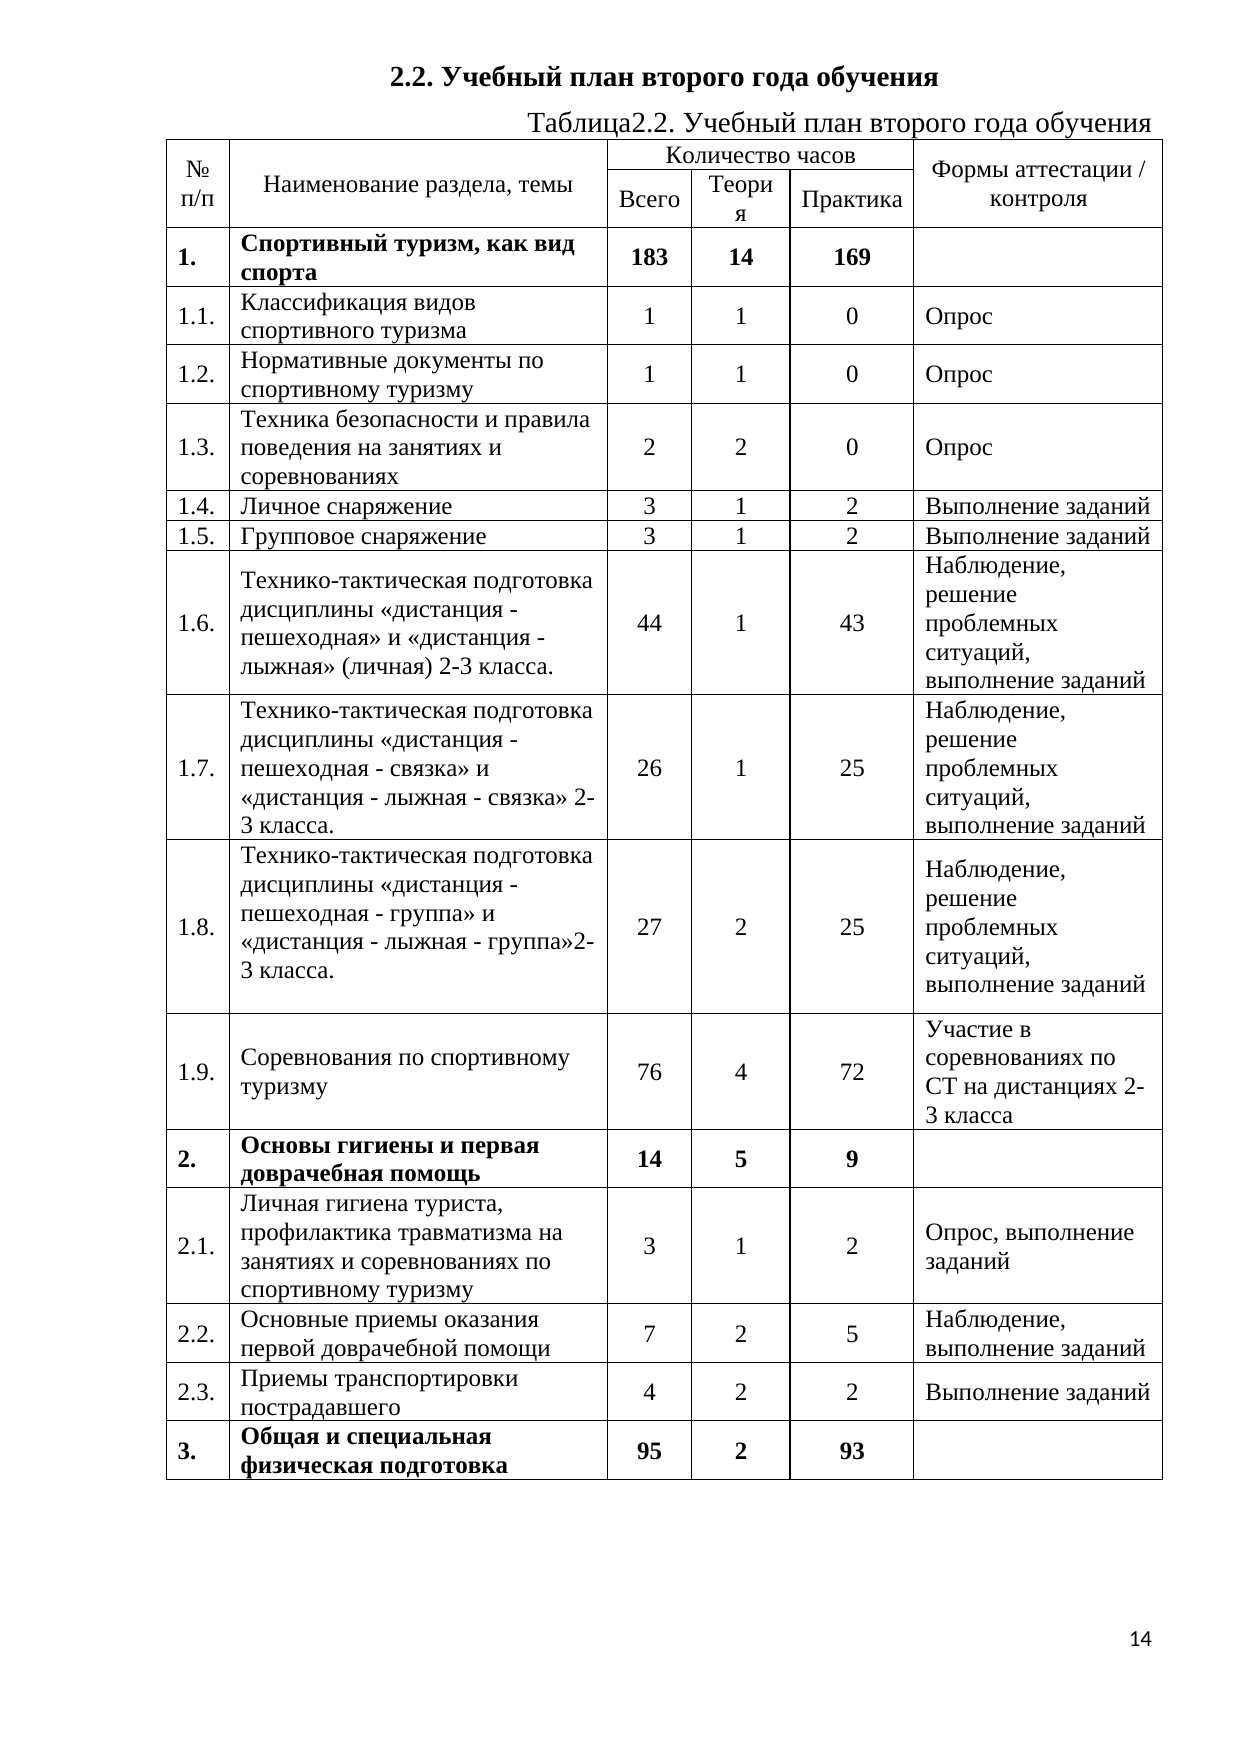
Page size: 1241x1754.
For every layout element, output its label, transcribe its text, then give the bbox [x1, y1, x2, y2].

table_cell 3 [608, 521, 691, 549]
table_cell 44 [608, 551, 691, 694]
table_cell Опрос [914, 404, 1162, 490]
table_cell 2. [167, 1130, 229, 1187]
table_cell 1.3. [167, 404, 229, 490]
table_cell [914, 1130, 1162, 1187]
table_cell Опрос [914, 345, 1162, 403]
table_cell Участие в соревнованиях по СТ на дистанциях 2-3 класса [914, 1014, 1162, 1129]
table_cell Наблюдение, решение проблемных ситуаций, выполнение заданий [914, 551, 1162, 694]
table_cell 93 [791, 1421, 913, 1479]
table_cell 1 [692, 491, 789, 520]
table_cell 4 [608, 1363, 691, 1420]
table_cell 2 [692, 1304, 789, 1362]
table_cell Нормативные документы по спортивному туризму [230, 345, 607, 403]
table_cell 1 [692, 287, 789, 344]
table_cell 1.9. [167, 1014, 229, 1129]
table_cell 0 [791, 404, 913, 490]
table_cell 2 [791, 521, 913, 549]
table_cell Наблюдение, решение проблемных ситуаций, выполнение заданий [914, 695, 1162, 839]
table_cell 1.4. [167, 491, 229, 520]
table_cell 1.6. [167, 551, 229, 694]
table_cell 95 [608, 1421, 691, 1479]
table_cell Теория [692, 170, 789, 227]
table_cell Приемы транспортировки пострадавшего [230, 1363, 607, 1420]
table_cell 72 [791, 1014, 913, 1129]
table_header № п/п [167, 140, 229, 227]
table_cell Техника безопасности и правила поведения на занятиях и соревнованиях [230, 404, 607, 490]
table_cell Выполнение заданий [914, 1363, 1162, 1420]
table_cell 1 [692, 345, 789, 403]
table_cell 76 [608, 1014, 691, 1129]
table_cell 0 [791, 345, 913, 403]
table_cell Практика [791, 170, 913, 227]
table_cell 1.1. [167, 287, 229, 344]
table_cell 14 [692, 228, 789, 286]
table_cell Основные приемы оказания первой доврачебной помощи [230, 1304, 607, 1362]
table_header Количество часов [608, 140, 913, 168]
table_cell 1.8. [167, 840, 229, 1013]
table_cell 2 [791, 1363, 913, 1420]
table_cell Личное снаряжение [230, 491, 607, 520]
table_cell Технико-тактическая подготовка дисциплины «дистанция - пешеходная» и «дистанция - лыжная» (личная) 2-3 класса. [230, 551, 607, 694]
table_cell Опрос [914, 287, 1162, 344]
table_cell 2 [791, 491, 913, 520]
table_cell 3. [167, 1421, 229, 1479]
table_cell 5 [791, 1304, 913, 1362]
table_cell 25 [791, 695, 913, 839]
table_cell 1 [608, 345, 691, 403]
table_cell 0 [791, 287, 913, 344]
table_cell 1.2. [167, 345, 229, 403]
table_cell 2 [692, 404, 789, 490]
table_cell Технико-тактическая подготовка дисциплины «дистанция - пешеходная - связка» и «дистанция - лыжная - связка» 2-3 класса. [230, 695, 607, 839]
table_cell Основы гигиены и первая доврачебная помощь [230, 1130, 607, 1187]
text 2.2. Учебный план второго года обучения [177, 59, 1152, 93]
table_cell 1 [692, 551, 789, 694]
table_cell Соревнования по спортивному туризму [230, 1014, 607, 1129]
table_cell Общая и специальная физическая подготовка [230, 1421, 607, 1479]
table_cell 1 [692, 695, 789, 839]
table_cell Технико-тактическая подготовка дисциплины «дистанция - пешеходная - группа» и «дистанция - лыжная - группа»2-3 класса. [230, 840, 607, 1013]
table_cell 1. [167, 228, 229, 286]
table_cell 26 [608, 695, 691, 839]
table_cell Выполнение заданий [914, 491, 1162, 520]
table_cell 2.1. [167, 1188, 229, 1303]
table_cell 27 [608, 840, 691, 1013]
table_cell 1 [608, 287, 691, 344]
table_cell 2 [608, 404, 691, 490]
table_cell 2 [692, 1363, 789, 1420]
table_cell Наблюдение, выполнение заданий [914, 1304, 1162, 1362]
table_cell Личная гигиена туриста, профилактика травматизма на занятиях и соревнованиях по спортивному туризму [230, 1188, 607, 1303]
table_cell [914, 1421, 1162, 1479]
table_cell 169 [791, 228, 913, 286]
table_cell Всего [608, 170, 691, 227]
table_cell 3 [608, 1188, 691, 1303]
table_cell Наблюдение, решение проблемных ситуаций, выполнение заданий [914, 840, 1162, 1013]
table_cell 3 [608, 491, 691, 520]
table_cell 183 [608, 228, 691, 286]
text Таблица2.2. Учебный план второго года обучения [177, 105, 1152, 139]
table_cell 2.3. [167, 1363, 229, 1420]
table_cell 1.7. [167, 695, 229, 839]
table_cell 1 [692, 1188, 789, 1303]
table_cell [914, 228, 1162, 286]
table_cell 9 [791, 1130, 913, 1187]
table_cell 25 [791, 840, 913, 1013]
table_cell Групповое снаряжение [230, 521, 607, 549]
table_cell 5 [692, 1130, 789, 1187]
table_cell Классификация видов спортивного туризма [230, 287, 607, 344]
table_cell 2.2. [167, 1304, 229, 1362]
table_cell 1.5. [167, 521, 229, 549]
table_cell 2 [791, 1188, 913, 1303]
table_cell Спортивный туризм, как вид спорта [230, 228, 607, 286]
table_cell Выполнение заданий [914, 521, 1162, 549]
table_cell 43 [791, 551, 913, 694]
table_cell 4 [692, 1014, 789, 1129]
table_cell 1 [692, 521, 789, 549]
table_header Наименование раздела, темы [230, 140, 607, 227]
table_cell 7 [608, 1304, 691, 1362]
table_cell 2 [692, 840, 789, 1013]
table_cell 2 [692, 1421, 789, 1479]
table_header Формы аттестации / контроля [914, 140, 1162, 227]
table_cell 14 [608, 1130, 691, 1187]
table_cell Опрос, выполнение заданий [914, 1188, 1162, 1303]
